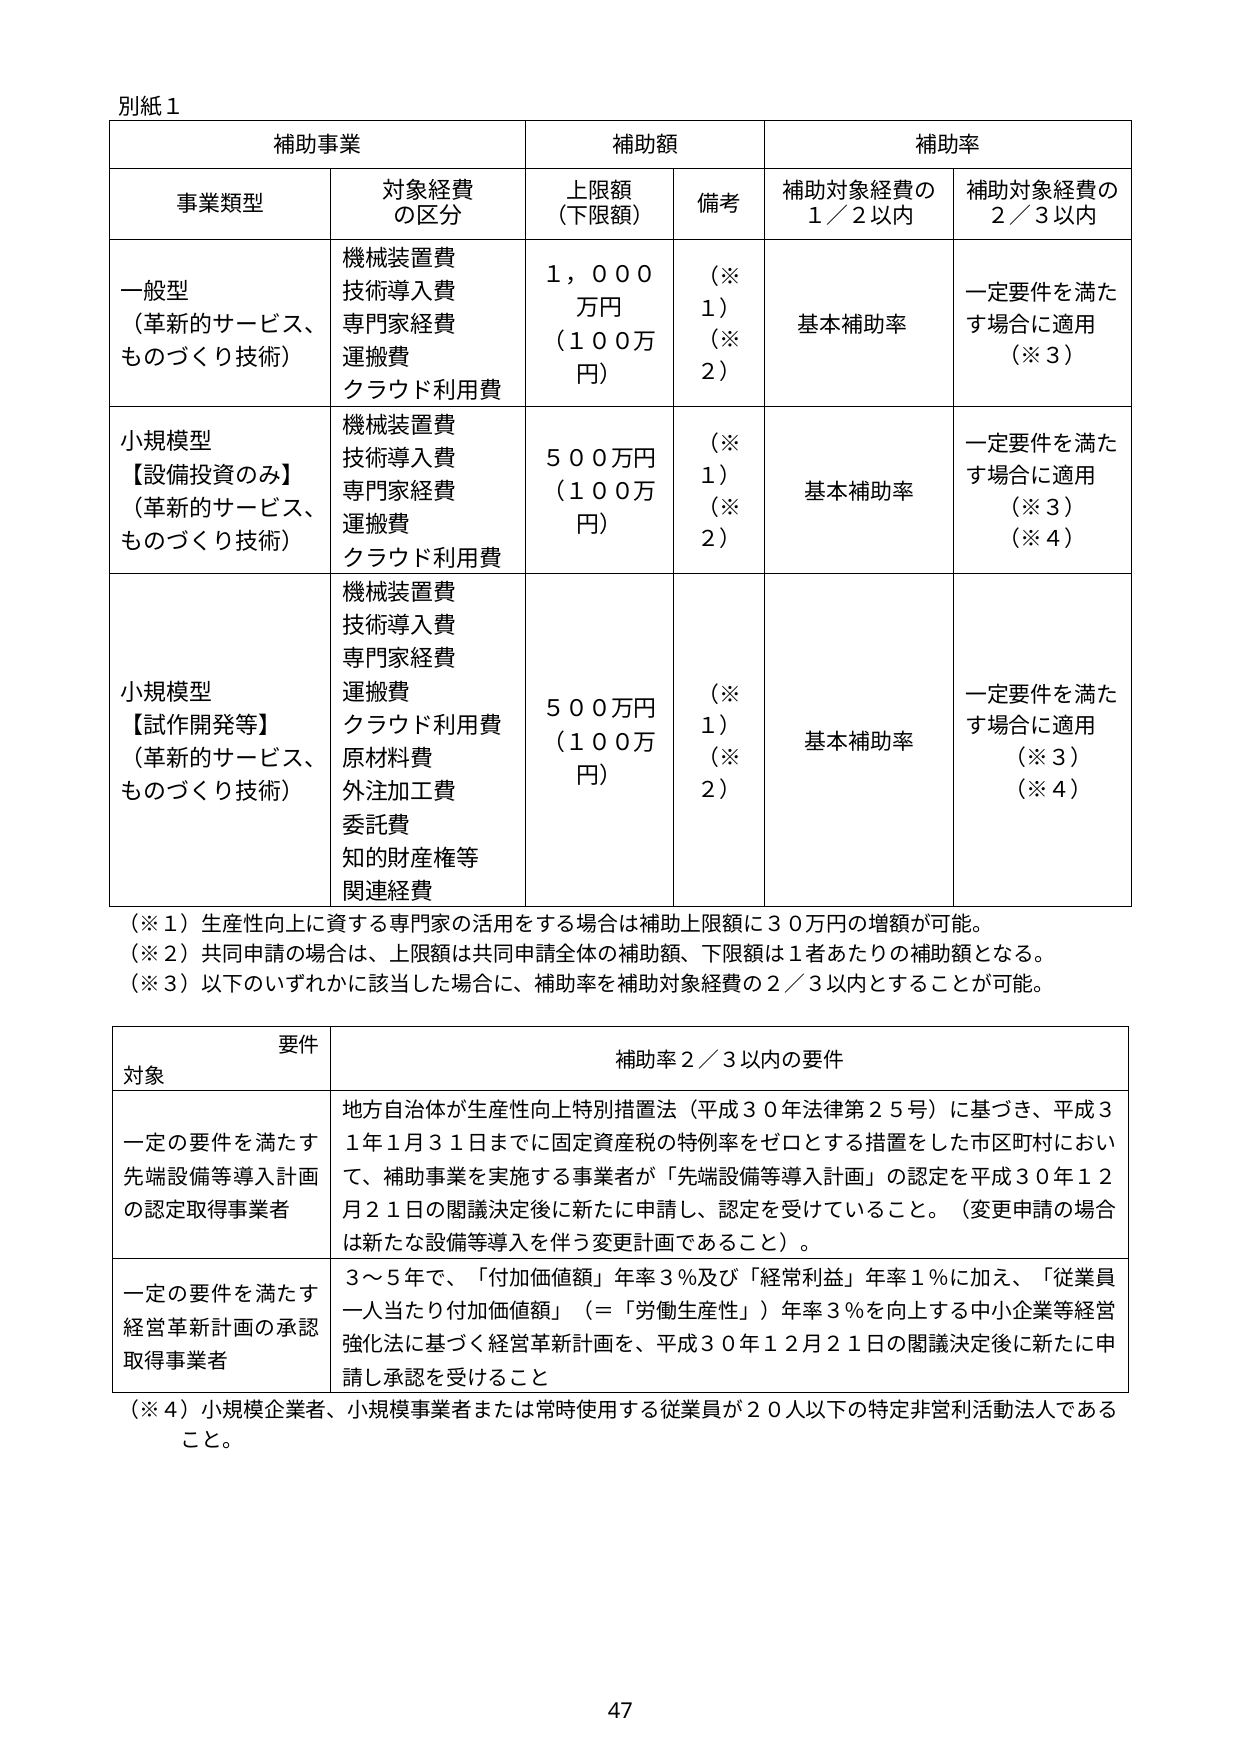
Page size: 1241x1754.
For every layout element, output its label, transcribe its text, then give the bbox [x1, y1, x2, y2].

table_cell 補助対象経費の １／２以内 [765, 169, 953, 238]
table_cell 上限額 （下限額） [526, 169, 673, 238]
table_header 要件 対象 [113, 1027, 330, 1090]
table_cell 事業類型 [110, 169, 330, 238]
table_cell １，０００万円 （１００万円） [526, 240, 673, 406]
table_cell 一定要件を満たす場合に適用 （※３） （※４） [954, 574, 1131, 906]
table_cell 一定要件を満たす場合に適用 （※３） （※４） [954, 407, 1131, 573]
table_cell ５００万円 （１００万円） [526, 574, 673, 906]
text （※３）以下のいずれかに該当した場合に、補助率を補助対象経費の２／３以内とすることが可能。 [118, 968, 1122, 998]
table_cell ５００万円 （１００万円） [526, 407, 673, 573]
table_cell 一般型 （革新的サービス、 ものづくり技術） [110, 240, 330, 406]
text （※４）小規模企業者、小規模事業者または常時使用する従業員が２０人以下の特定非営利活動法人であること。 [118, 1393, 1122, 1453]
table_cell 基本補助率 [765, 574, 953, 906]
table_cell 補助対象経費の ２／３以内 [954, 169, 1131, 238]
table_cell ３～５年で、「付加価値額」年率３％及び「経常利益」年率１％に加え、「従業員一人当たり付加価値額」（＝「労働生産性」）年率３％を向上する中小企業等経営強化法に基づく経営革新計画を、平成３０年１２月２１日の閣議決定後に新たに申請し承認を受けること [331, 1259, 1128, 1392]
table_cell 一定の要件を満たす 先端設備等導入計画の認定取得事業者 [113, 1091, 330, 1257]
text 別紙１ [118, 89, 1122, 120]
table_cell 機械装置費 技術導入費 専門家経費 運搬費 クラウド利用費 原材料費 外注加工費 委託費 知的財産権等 関連経費 [331, 574, 525, 906]
table_cell 機械装置費 技術導入費 専門家経費 運搬費 クラウド利用費 [331, 240, 525, 406]
text （※２）共同申請の場合は、上限額は共同申請全体の補助額、下限額は１者あたりの補助額となる。 [118, 937, 1122, 968]
table_cell 小規模型 【設備投資のみ】 （革新的サービス、 ものづくり技術） [110, 407, 330, 573]
table_cell （※１） （※２） [674, 574, 764, 906]
table_cell （※１） （※２） [674, 407, 764, 573]
table_cell 一定の要件を満たす 経営革新計画の承認取得事業者 [113, 1259, 330, 1392]
text （※１）生産性向上に資する専門家の活用をする場合は補助上限額に３０万円の増額が可能。 [118, 907, 1122, 937]
table_cell （※１） （※２） [674, 240, 764, 406]
table_header 補助率２／３以内の要件 [331, 1027, 1128, 1090]
table_cell 一定要件を満たす場合に適用 （※３） [954, 240, 1131, 406]
table_cell 基本補助率 [765, 240, 953, 406]
table_cell 基本補助率 [765, 407, 953, 573]
table_header 補助率 [765, 121, 1131, 168]
table_cell 対象経費 の区分 [331, 169, 525, 238]
table_header 補助額 [526, 121, 764, 168]
table_cell 備考 [674, 169, 764, 238]
table_header 補助事業 [110, 121, 525, 168]
table_cell 地方自治体が生産性向上特別措置法（平成３０年法律第２５号）に基づき、平成３１年１月３１日までに固定資産税の特例率をゼロとする措置をした市区町村において、補助事業を実施する事業者が「先端設備等導入計画」の認定を平成３０年１２月２１日の閣議決定後に新たに申請し、認定を受けていること。（変更申請の場合は新たな設備等導入を伴う変更計画であること）。 [331, 1091, 1128, 1257]
table_cell 機械装置費 技術導入費 専門家経費 運搬費 クラウド利用費 [331, 407, 525, 573]
table_cell 小規模型 【試作開発等】 （革新的サービス、 ものづくり技術） [110, 574, 330, 906]
